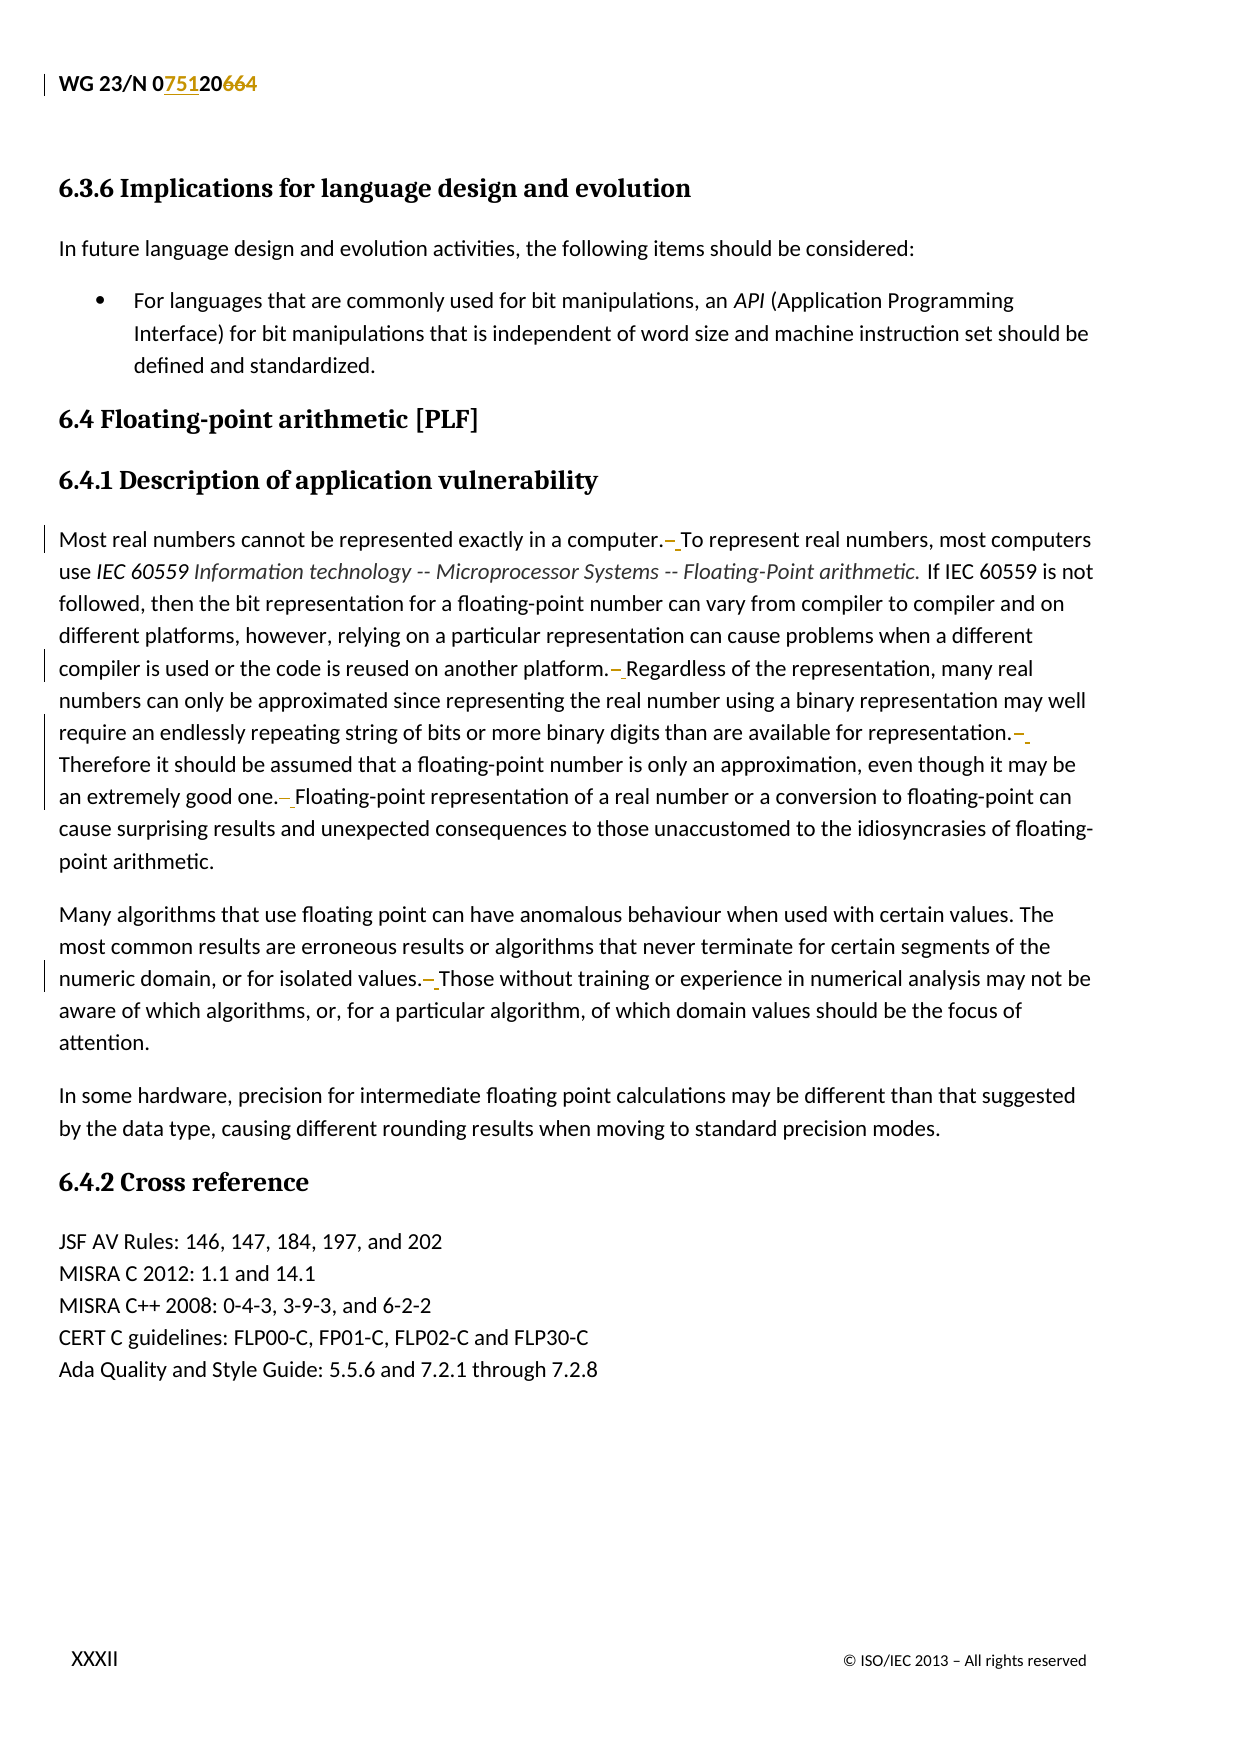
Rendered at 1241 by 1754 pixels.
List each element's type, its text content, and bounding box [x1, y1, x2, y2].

text In future language design and evolution activities, the following items should be considered: [58, 234, 1099, 262]
text JSF AV Rules: 146, 147, 184, 197, and 202 [58, 1227, 1099, 1255]
subtitle 6.4 Floating-point arithmetic [PLF] [58, 404, 1099, 435]
text In some hardware, precision for intermediate floating point calculations may be different than that suggested by the data type, causing different rounding results when moving to standard precision modes. [58, 1082, 1099, 1142]
text CERT C guidelines: FLP00-C, FP01-C, FLP02-C and FLP30-C [58, 1323, 1099, 1351]
subtitle 6.3.6 Implications for language design and evolution [58, 173, 1099, 205]
text Ada Quality and Style Guide: 5.5.6 and 7.2.1 through 7.2.8 [58, 1356, 1099, 1384]
text MISRA C 2012: 1.1 and 14.1 [58, 1259, 1099, 1287]
text MISRA C++ 2008: 0-4-3, 3-9-3, and 6-2-2 [58, 1291, 1099, 1319]
text Many algorithms that use floating point can have anomalous behaviour when used with certain values. The most common results are erroneous results or algorithms that never terminate for certain segments of the numeric domain, or for isolated values.Those without training or experience in numerical analysis may not be aware of which algorithms, or, for a particular algorithm, of which domain values should be the focus of attention. [58, 900, 1099, 1057]
list For languages that are commonly used for bit manipulations, an API (Application Programming Interface) for bit manipulations that is independent of word size and machine instruction set should be defined and standardized. [96, 287, 1099, 379]
text Most real numbers cannot be represented exactly in a computer.To represent real numbers, most computers use IEC 60559 Information technology -- Microprocessor Systems -- Floating-Point arithmetic. If IEC 60559 is not followed, then the bit representation for a floating-point number can vary from compiler to compiler and on different platforms, however, relying on a particular representation can cause problems when a different compiler is used or the code is reused on another platform.Regardless of the representation, many real numbers can only be approximated since representing the real number using a binary representation may well require an endlessly repeating string of bits or more binary digits than are available for representation.Therefore it should be assumed that a floating-point number is only an approximation, even though it may be an extremely good one.Floating-point representation of a real number or a conversion to floating-point can cause surprising results and unexpected consequences to those unaccustomed to the idiosyncrasies of floating-point arithmetic. [58, 525, 1099, 875]
subtitle 6.4.1 Description of application vulnerability [58, 465, 1099, 496]
subtitle 6.4.2 Cross reference [58, 1167, 1099, 1198]
